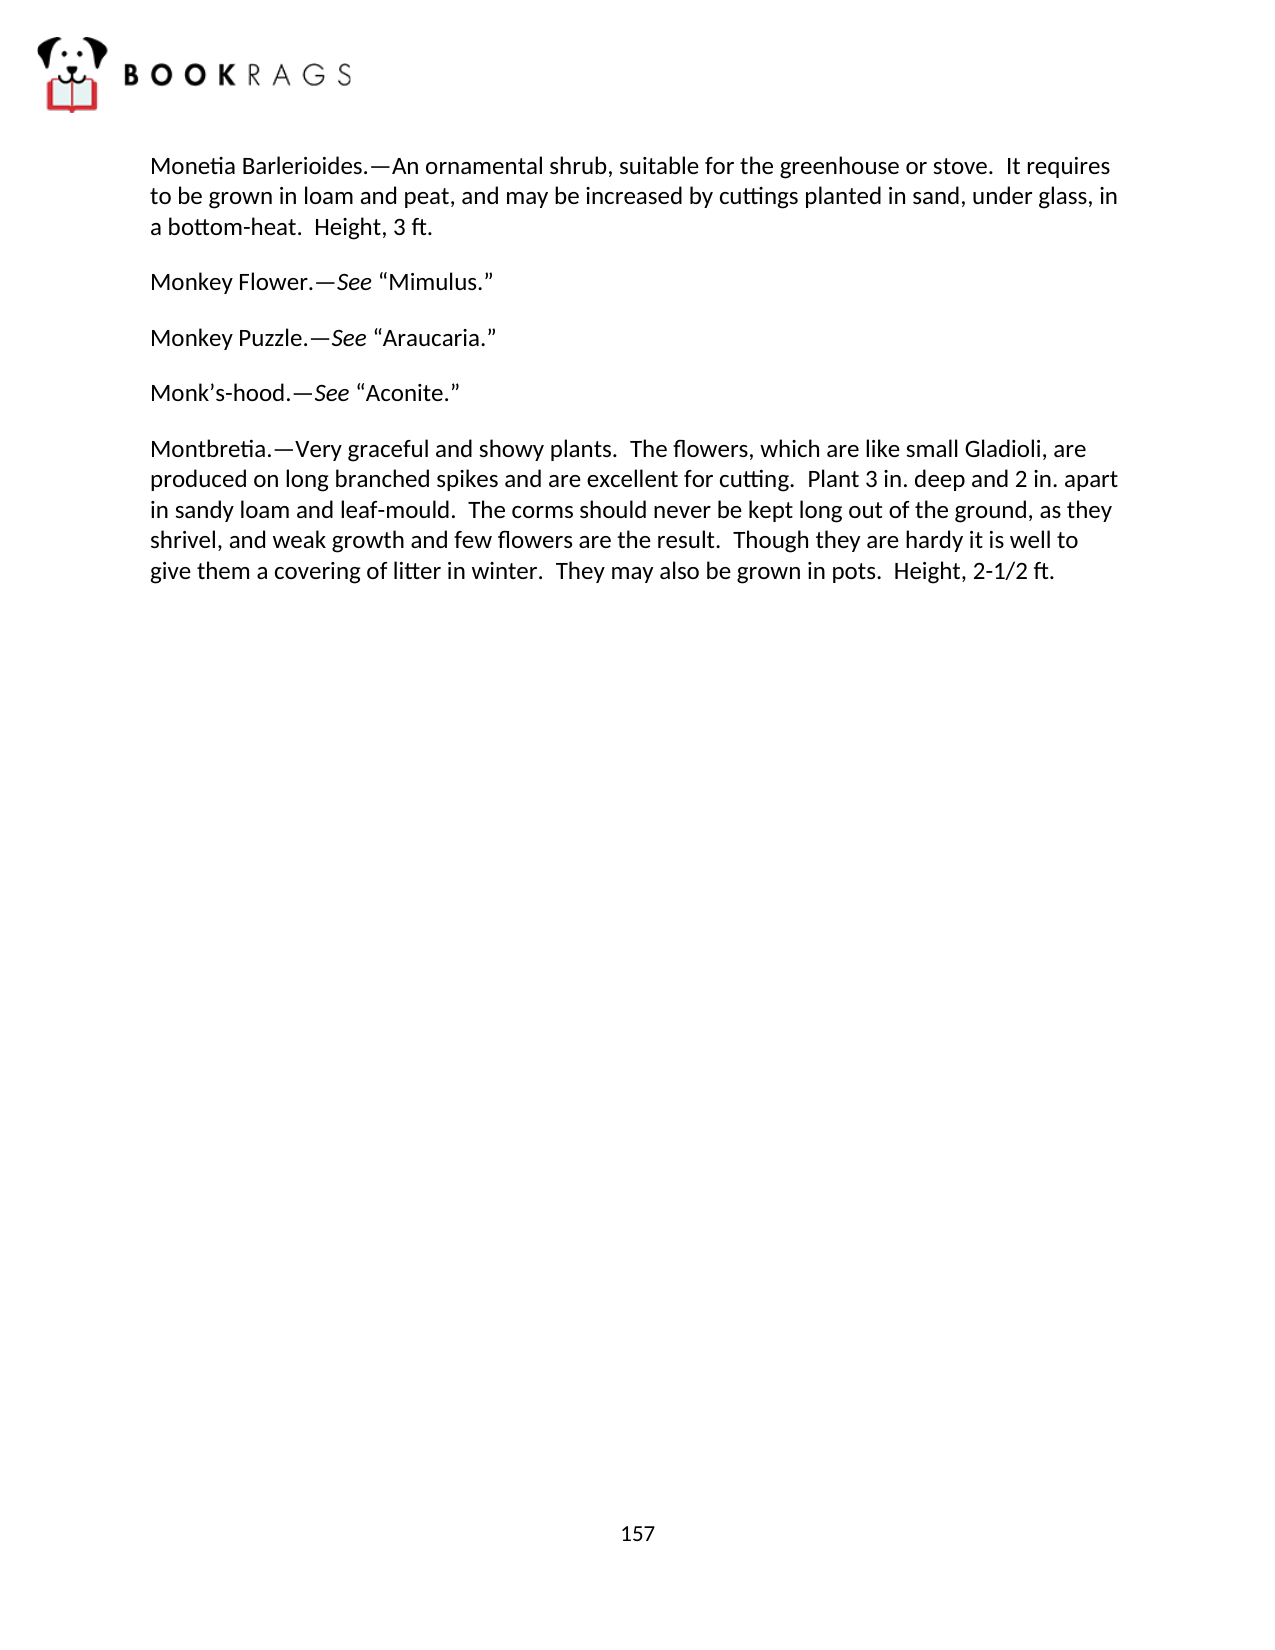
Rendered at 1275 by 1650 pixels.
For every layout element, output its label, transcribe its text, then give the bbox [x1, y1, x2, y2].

text Monkey Puzzle.—­See “Araucaria.” [150, 322, 1125, 353]
picture [37, 37, 351, 113]
text Monetia Barlerioides.—­An ornamental shrub, suitable for the greenhouse or stove. It requires to be grown in loam and peat, and may be increased by cuttings planted in sand, under glass, in a bottom-heat. Height, 3 ft. [150, 150, 1125, 242]
text Monk’s-hood.—­See “Aconite.” [150, 378, 1125, 408]
text Monkey Flower.—­See “Mimulus.” [150, 267, 1125, 297]
text Montbretia.—­Very graceful and showy plants. The flowers, which are like small Gladioli, are produced on long branched spikes and are excellent for cutting. Plant 3 in. deep and 2 in. apart in sandy loam and leaf-mould. The corms should never be kept long out of the ground, as they shrivel, and weak growth and few flowers are the result. Though they are hardy it is well to give them a covering of litter in winter. They may also be grown in pots. Height, 2-1/2 ft. [150, 433, 1125, 586]
